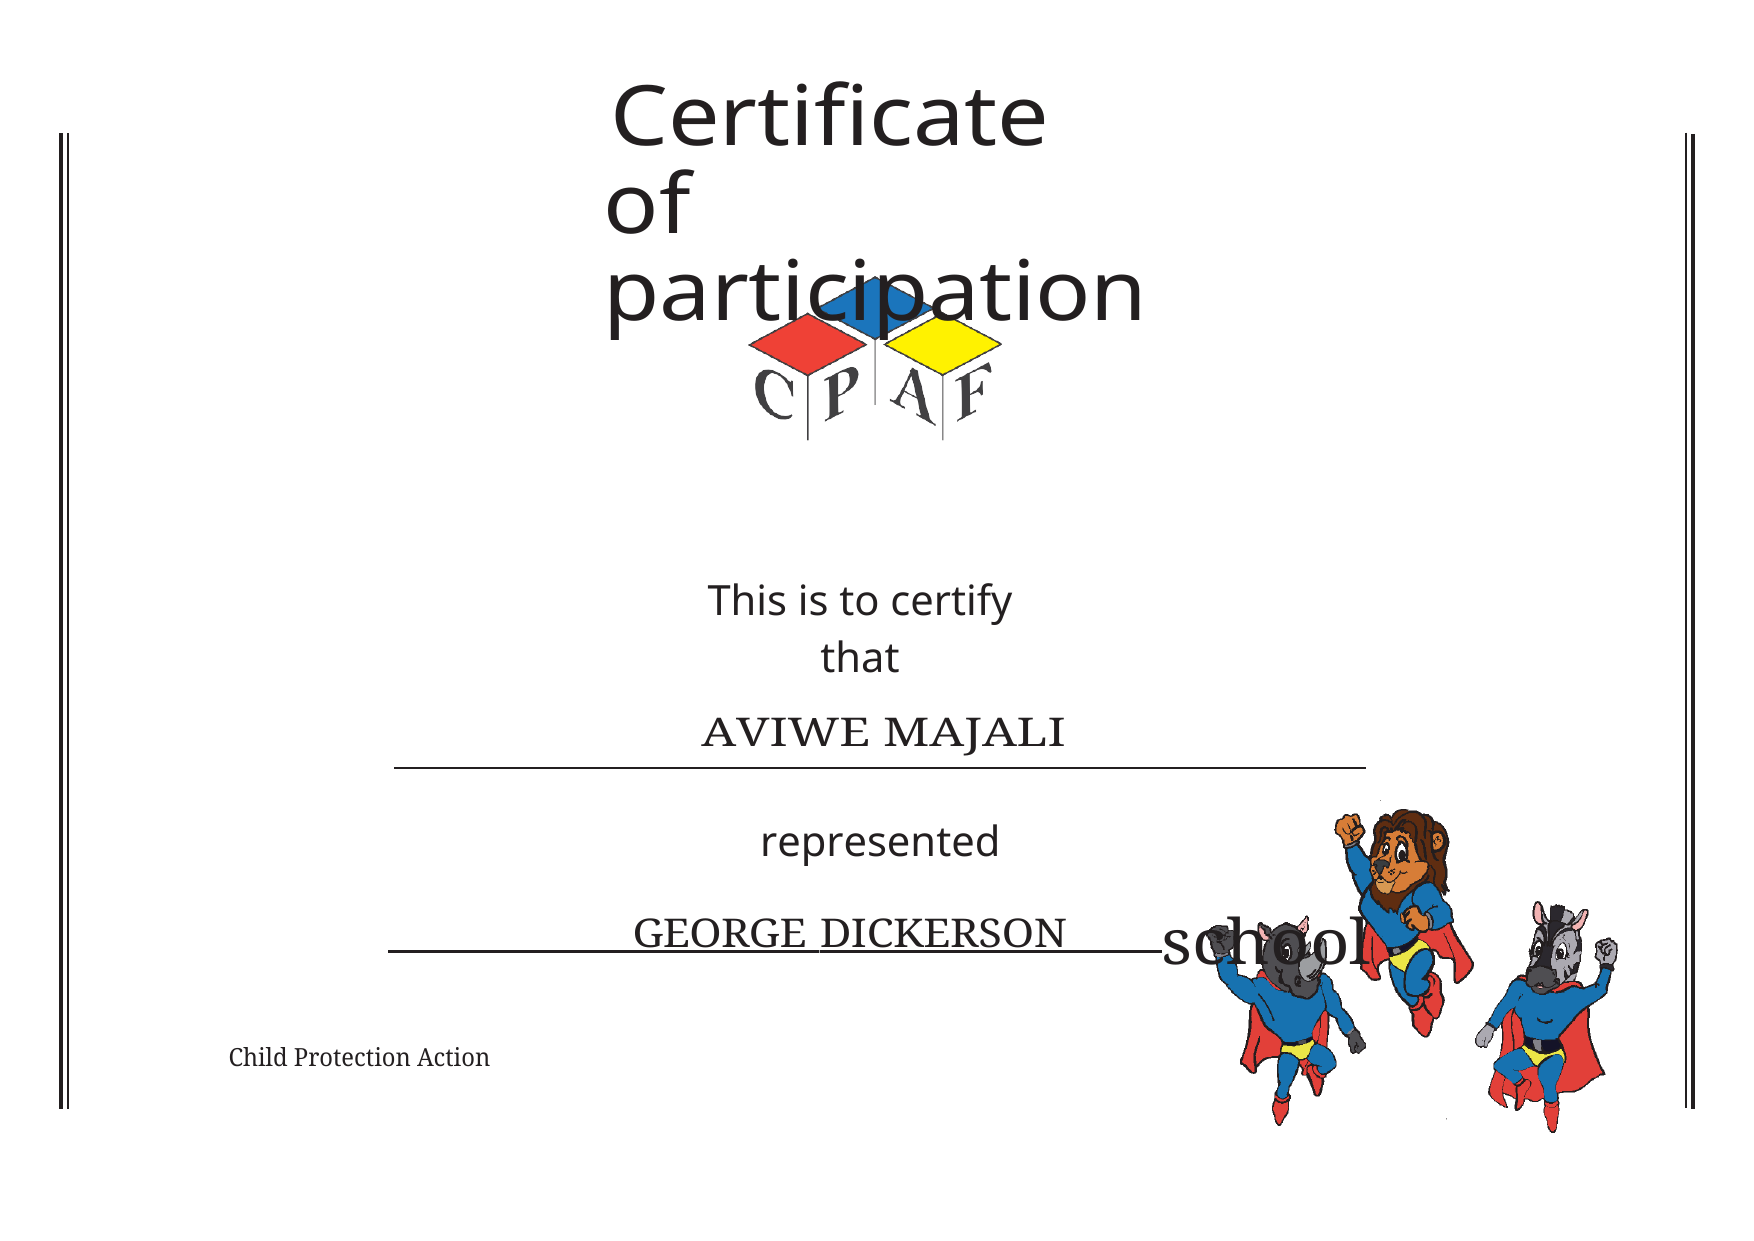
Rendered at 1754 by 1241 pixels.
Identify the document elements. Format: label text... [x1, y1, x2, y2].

picture [1206, 794, 1642, 1133]
text represented [669, 812, 1091, 868]
text GEORGE DICKERSON school [388, 881, 1502, 983]
picture [748, 338, 1002, 441]
subtitle Certificate of participation [604, 76, 1151, 338]
subtitle This is to certify that [669, 571, 1051, 685]
text AVIWE MAJALI [701, 704, 1502, 758]
